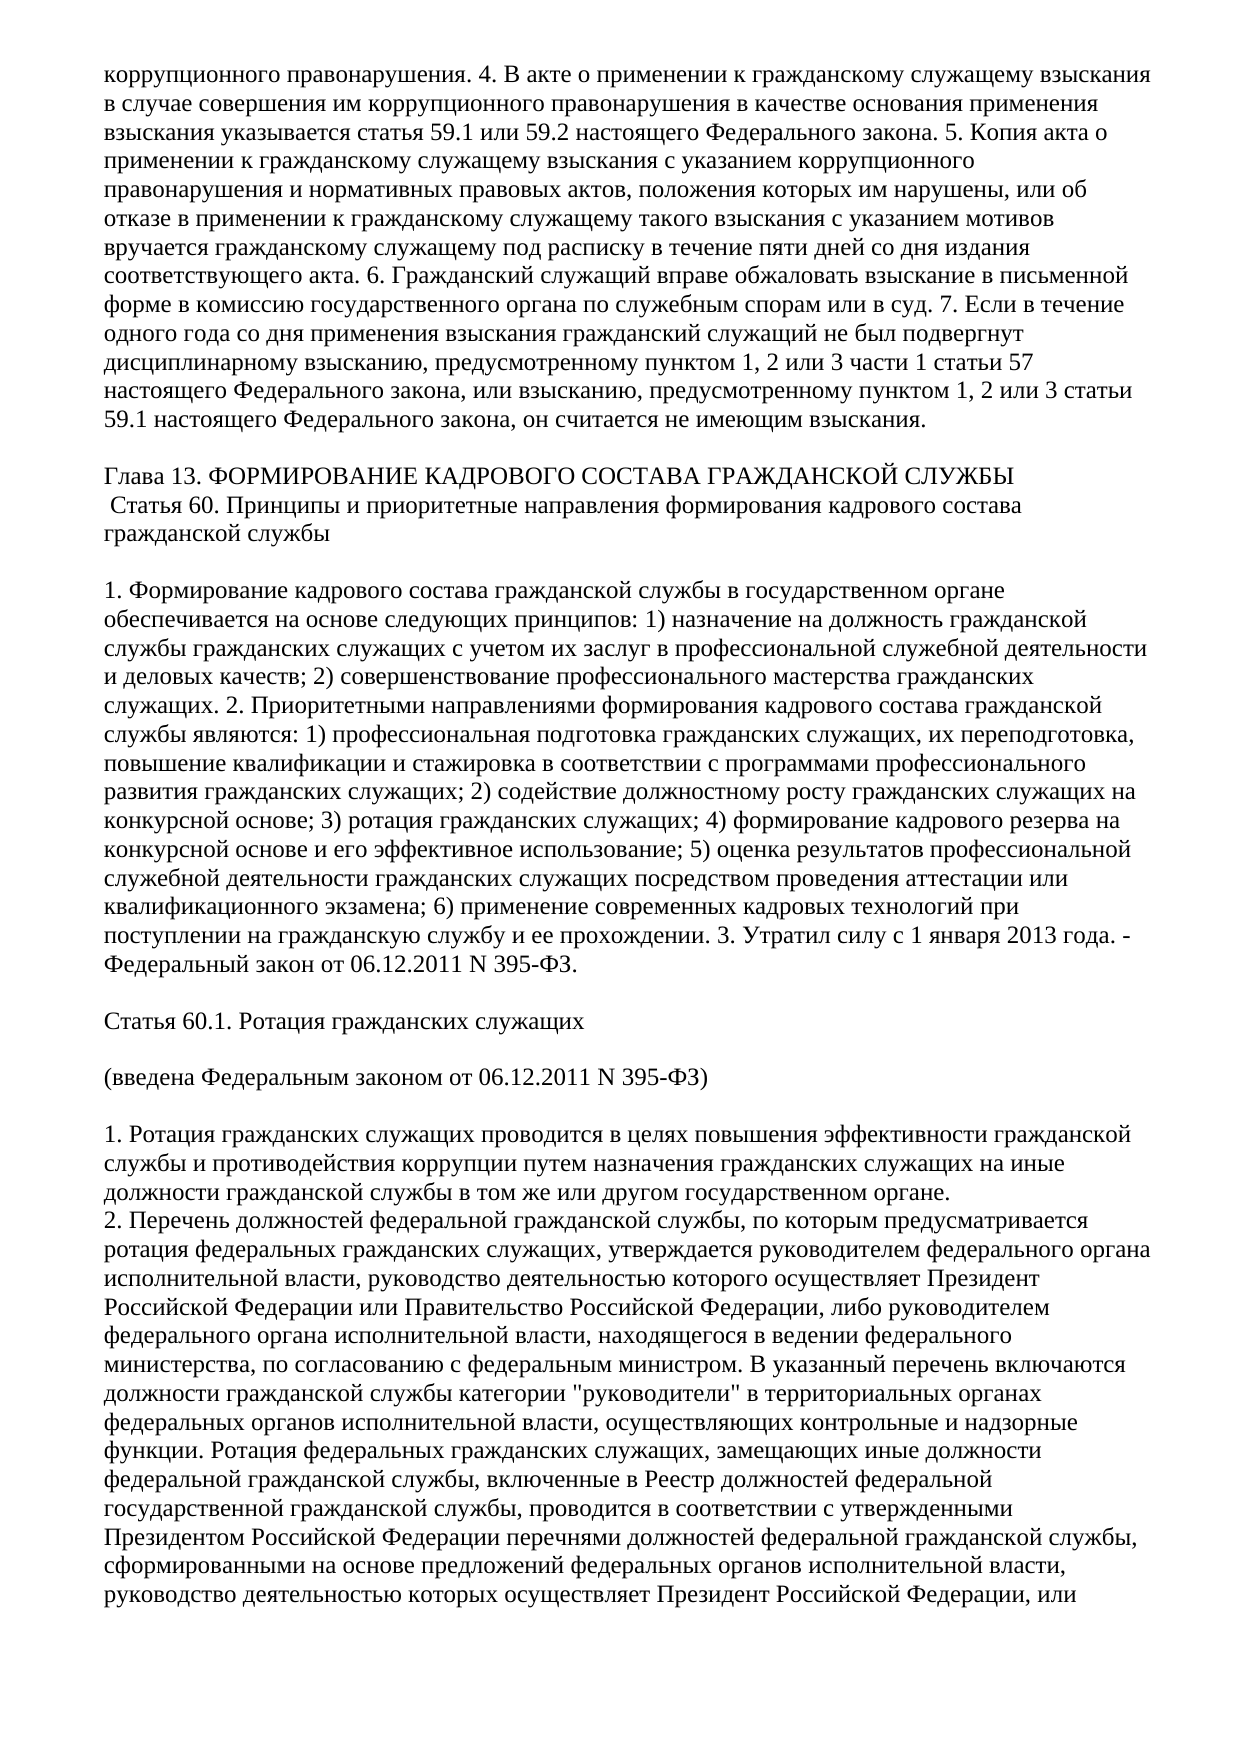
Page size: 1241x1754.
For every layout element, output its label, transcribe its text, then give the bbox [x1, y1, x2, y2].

text Статья 60.1. Ротация гражданских служащих [103, 1006, 1152, 1034]
text 1. Формирование кадрового состава гражданской службы в государственном органе обеспечивается на основе следующих принципов: 1) назначение на должность гражданской службы гражданских служащих с учетом их заслуг в профессиональной служебной деятельности и деловых качеств; 2) совершенствование профессионального мастерства гражданских служащих. 2. Приоритетными направлениями формирования кадрового состава гражданской службы являются: 1) профессиональная подготовка гражданских служащих, их переподготовка, повышение квалификации и стажировка в соответствии с программами профессионального развития гражданских служащих; 2) содействие должностному росту гражданских служащих на конкурсной основе; 3) ротация гражданских служащих; 4) формирование кадрового резерва на конкурсной основе и его эффективное использование; 5) оценка результатов профессиональной служебной деятельности гражданских служащих посредством проведения аттестации или квалификационного экзамена; 6) применение современных кадровых технологий при поступлении на гражданскую службу и ее прохождении. 3. Утратил силу с 1 января 2013 года. - Федеральный закон от 06.12.2011 N 395-ФЗ. [103, 575, 1152, 978]
text (введена Федеральным законом от 06.12.2011 N 395-ФЗ) [103, 1062, 1152, 1091]
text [103, 59, 1152, 433]
text Статья 60. Принципы и приоритетные направления формирования кадрового состава гражданской службы [103, 490, 1152, 547]
text Глава 13. ФОРМИРОВАНИЕ КАДРОВОГО СОСТАВА ГРАЖДАНСКОЙ СЛУЖБЫ [103, 461, 1152, 490]
text 1. Ротация гражданских служащих проводится в целях повышения эффективности гражданской службы и противодействия коррупции путем назначения гражданских служащих на иные должности гражданской службы в том же или другом государственном органе. [103, 1119, 1152, 1206]
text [103, 1206, 1152, 1608]
